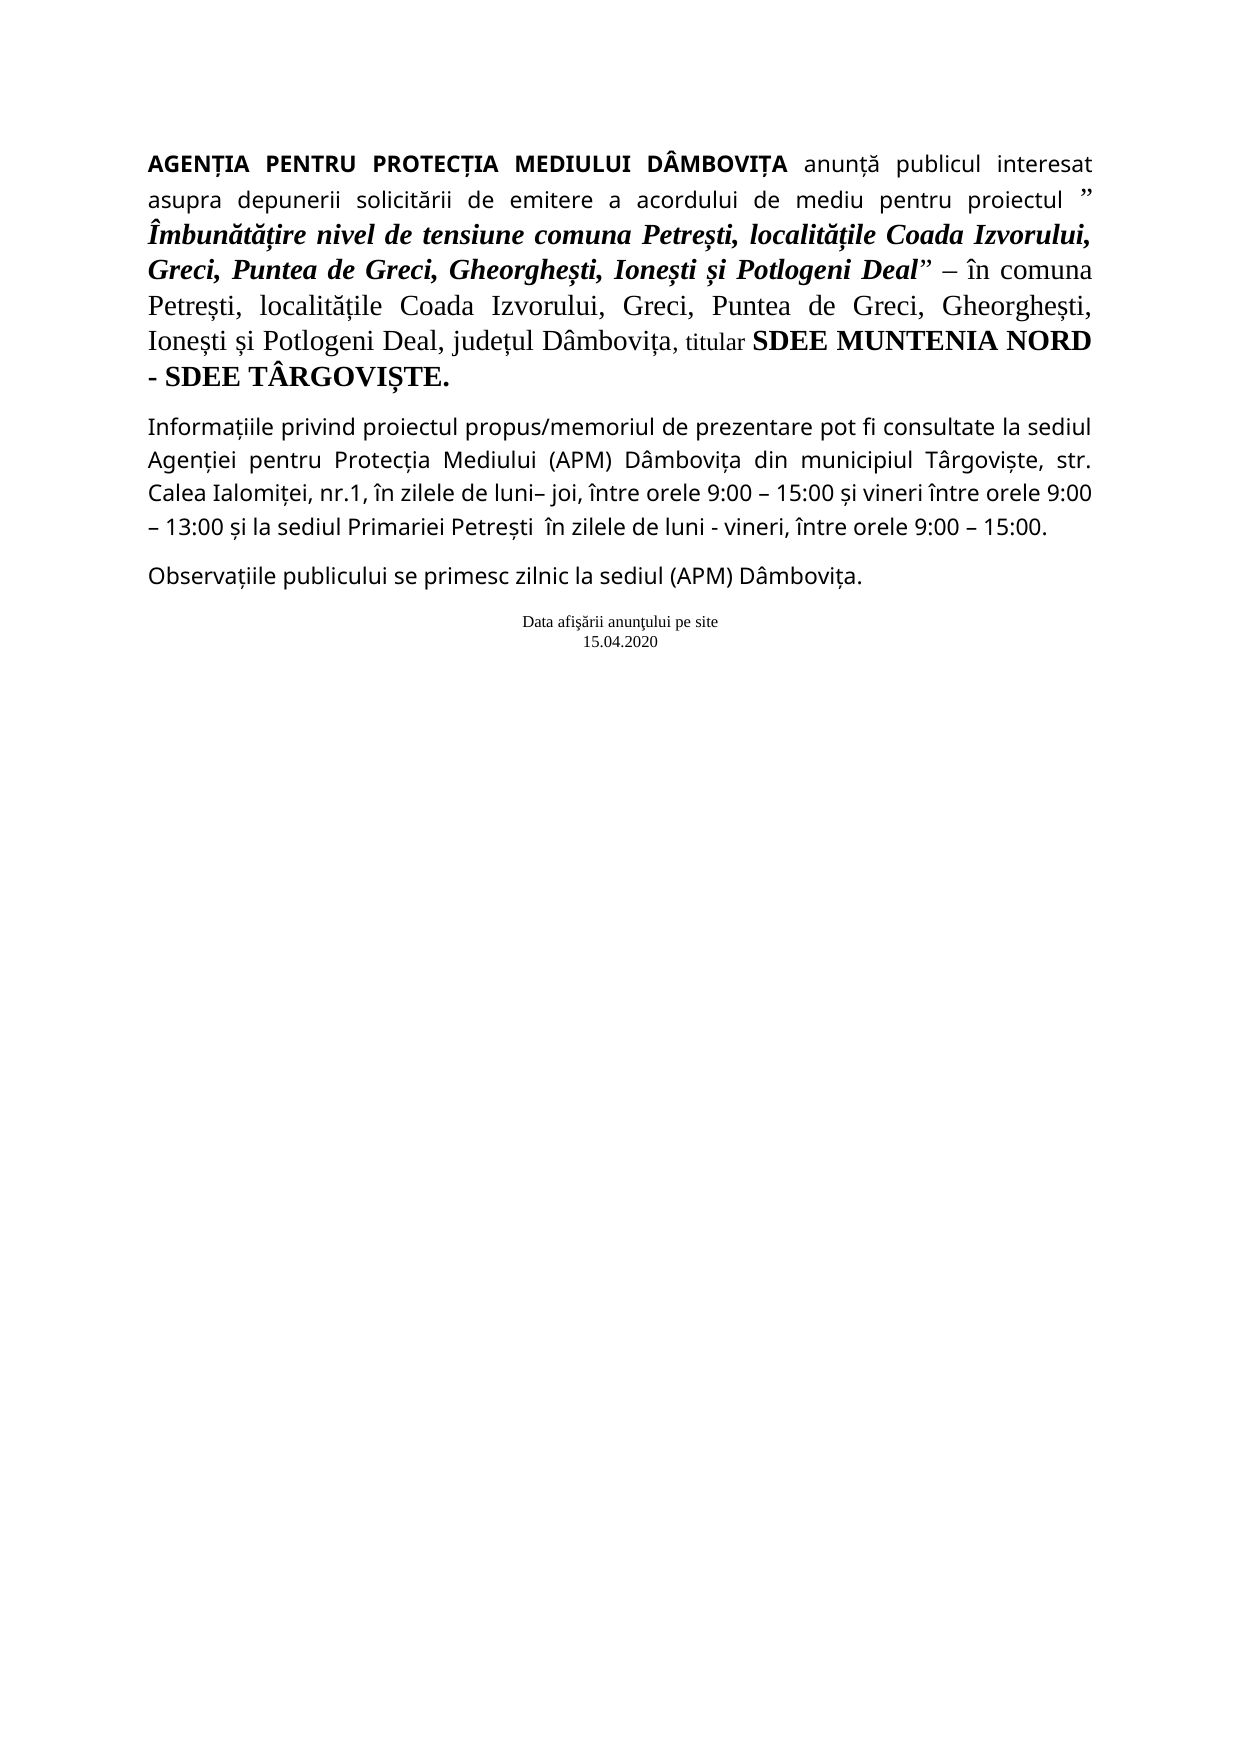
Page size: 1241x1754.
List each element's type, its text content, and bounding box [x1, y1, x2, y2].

text AGENŢIA PENTRU PROTECŢIA MEDIULUI DÂMBOVIŢA anunţă publicul interesat asupra depunerii solicitării de emitere a acordului de mediu pentru proiectul ” Îmbunătățire nivel de tensiune comuna Petrești, localitățile Coada Izvorului, Greci, Puntea de Greci, Gheorghești, Ionești și Potlogeni Deal” – în comuna Petrești, localitățile Coada Izvorului, Greci, Puntea de Greci, Gheorghești, Ionești și Potlogeni Deal, județul Dâmbovița, titular SDEE MUNTENIA NORD - SDEE TÂRGOVIȘTE. [148, 148, 1093, 392]
text Informaţiile privind proiectul propus/memoriul de prezentare pot fi consultate la sediul Agenţiei pentru Protecţia Mediului (APM) Dâmboviţa din municipiul Târgovişte, str. Calea Ialomiţei, nr.1, în zilele de luni– joi, între orele 9:00 – 15:00 şi vineri între orele 9:00 – 13:00 şi la sediul Primariei Petrești în zilele de luni - vineri, între orele 9:00 – 15:00. [148, 411, 1093, 542]
table_header Data afişării anunţului pe site 15.04.2020 [116, 610, 1124, 654]
text Observaţiile publicului se primesc zilnic la sediul (APM) Dâmboviţa. [148, 560, 1093, 592]
